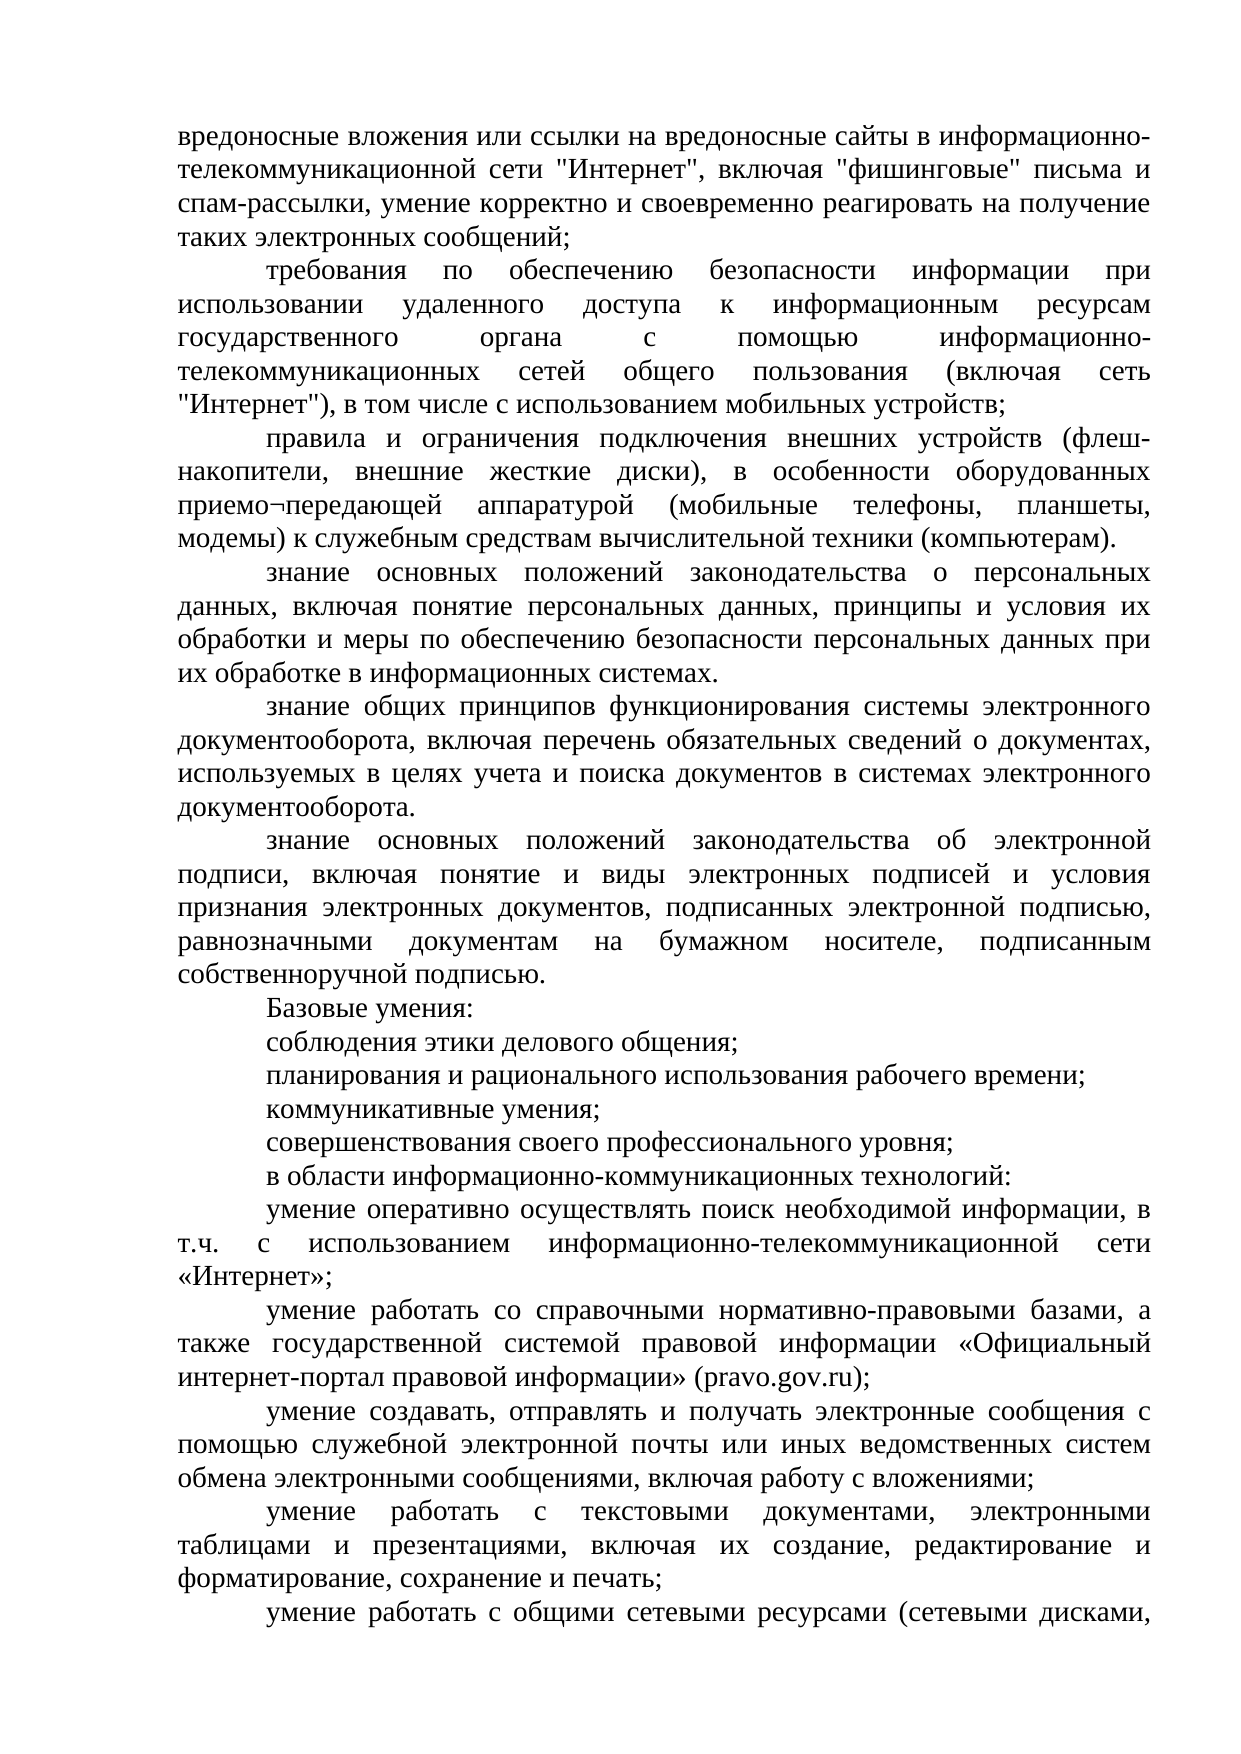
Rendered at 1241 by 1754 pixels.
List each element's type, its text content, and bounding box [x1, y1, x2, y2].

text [177, 118, 1152, 252]
text умение создавать, отправлять и получать электронные сообщения с помощью служебной электронной почты или иных ведомственных систем обмена электронными сообщениями, включая работу с вложениями; [177, 1393, 1152, 1493]
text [177, 1594, 1152, 1627]
text знание общих принципов функционирования системы электронного документооборота, включая перечень обязательных сведений о документах, используемых в целях учета и поиска документов в системах электронного документооборота. [177, 688, 1152, 822]
text правила и ограничения подключения внешних устройств (флеш- накопители, внешние жесткие диски), в особенности оборудованных приемо¬передающей аппаратурой (мобильные телефоны, планшеты, модемы) к служебным средствам вычислительной техники (компьютерам). [177, 420, 1152, 554]
text в области информационно-коммуникационных технологий: [177, 1158, 1152, 1191]
text умение оперативно осуществлять поиск необходимой информации, в т.ч. с использованием информационно-телекоммуникационной сети «Интернет»; [177, 1191, 1152, 1292]
text требования по обеспечению безопасности информации при использовании удаленного доступа к информационным ресурсам государственного органа с помощью информационно-телекоммуникационных сетей общего пользования (включая сеть "Интернет"), в том числе с использованием мобильных устройств; [177, 252, 1152, 420]
text Базовые умения: [177, 990, 1152, 1024]
text совершенствования своего профессионального уровня; [177, 1124, 1152, 1158]
text знание основных положений законодательства об электронной подписи, включая понятие и виды электронных подписей и условия признания электронных документов, подписанных электронной подписью, равнозначными документам на бумажном носителе, подписанным собственноручной подписью. [177, 822, 1152, 990]
text соблюдения этики делового общения; [177, 1024, 1152, 1057]
text умение работать с текстовыми документами, электронными таблицами и презентациями, включая их создание, редактирование и форматирование, сохранение и печать; [177, 1493, 1152, 1594]
text умение работать со справочными нормативно-правовыми базами, а также государственной системой правовой информации «Официальный интернет-портал правовой информации» (prаvo.gov.ru); [177, 1292, 1152, 1393]
text планирования и рационального использования рабочего времени; [177, 1057, 1152, 1091]
text коммуникативные умения; [177, 1091, 1152, 1124]
text знание основных положений законодательства о персональных данных, включая понятие персональных данных, принципы и условия их обработки и меры по обеспечению безопасности персональных данных при их обработке в информационных системах. [177, 554, 1152, 688]
